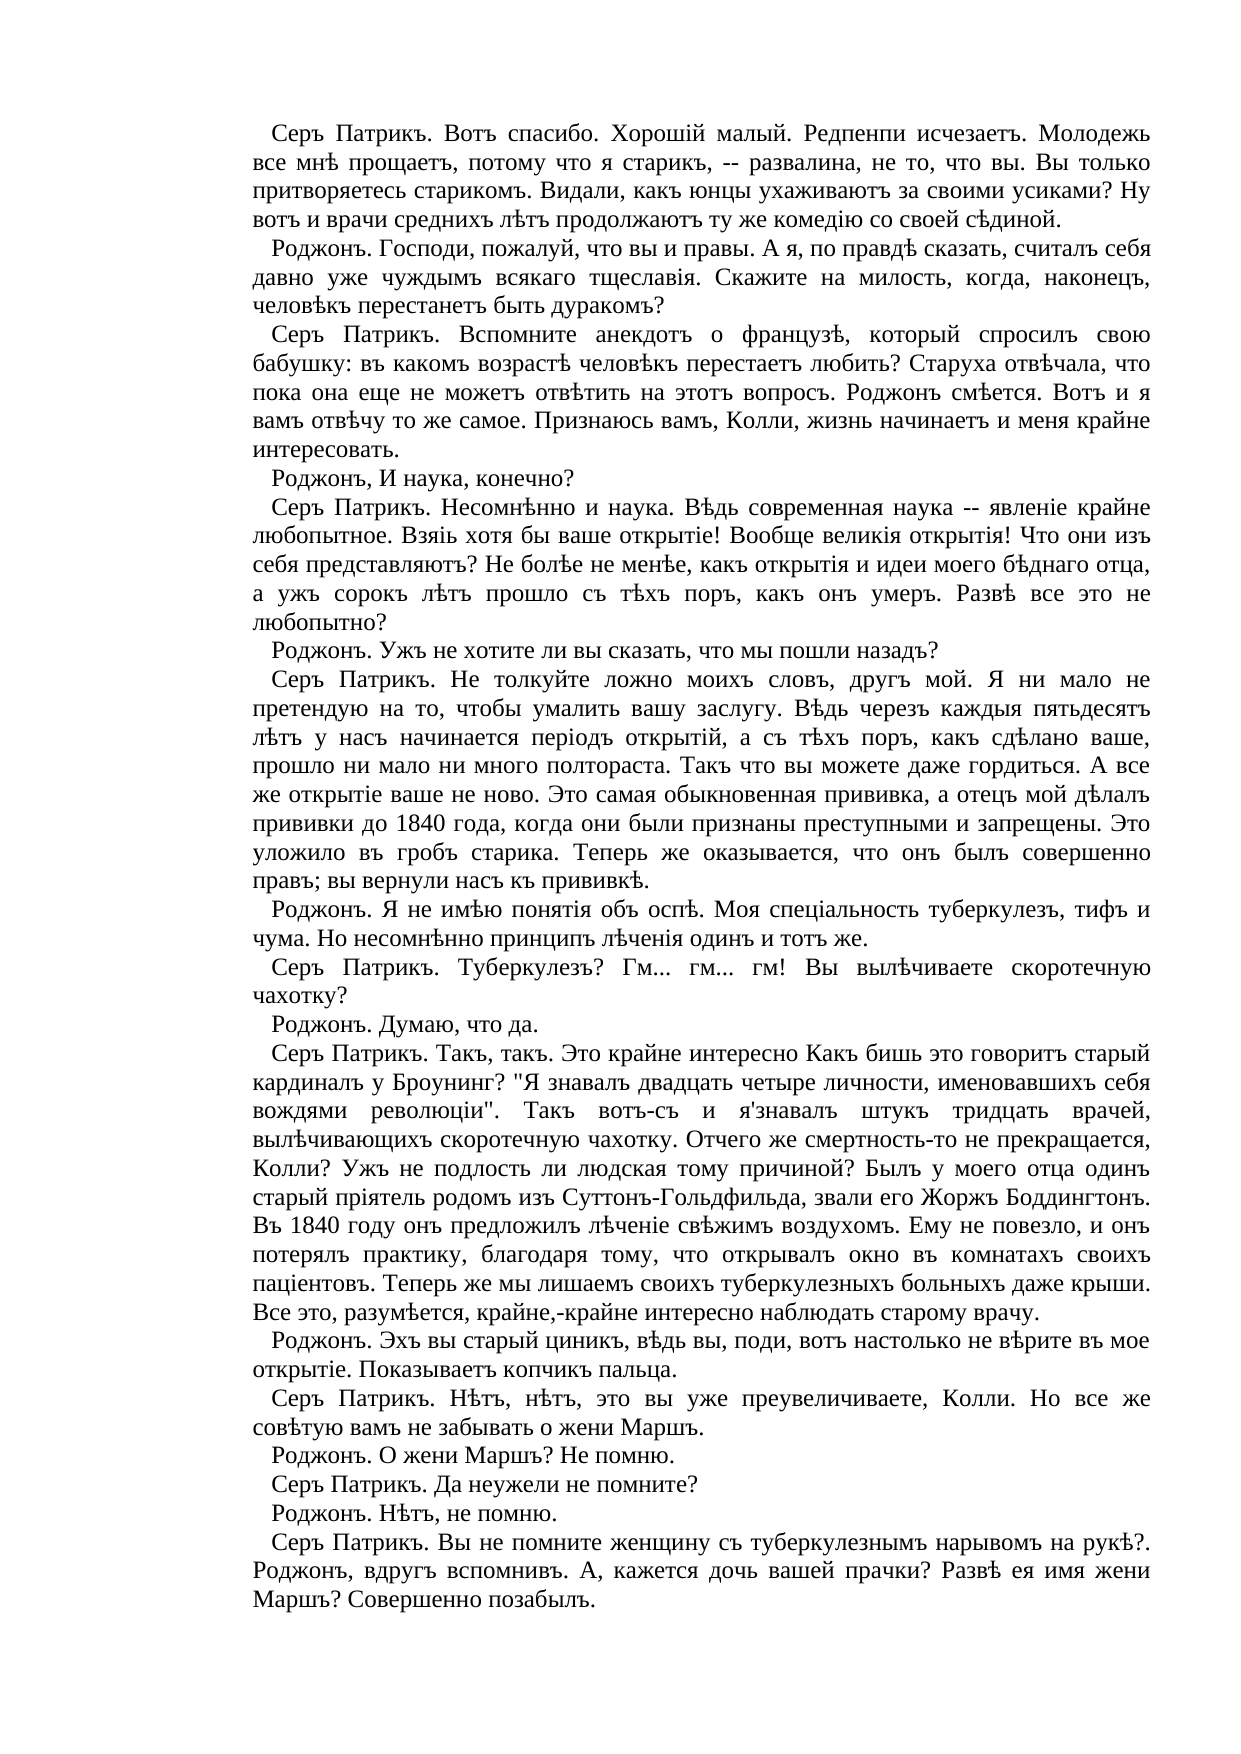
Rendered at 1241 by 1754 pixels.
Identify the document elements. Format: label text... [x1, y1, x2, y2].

text Серъ Патрикъ. Такъ, такъ. Это крайне интересно Какъ бишь это говоритъ старый кардиналъ у Броунинг? "Я знавалъ двадцать четыре личности, именовавшихъ себя вождями революціи". Такъ вотъ-съ и я'знавалъ штукъ тридцать врачей, вылѣчивающихъ скоротечную чахотку. Отчего же смертность-то не прекращается, Колли? Ужъ не подлость ли людская тому причиной? Былъ у моего отца одинъ старый пріятель родомъ изъ Суттонъ-Гольдфильда, звали его Жоржъ Боддингтонъ. Въ 1840 году онъ предложилъ лѣченіе свѣжимъ воздухомъ. Ему не повезло, и онъ потерялъ практику, благодаря тому, что открывалъ окно въ комнатахъ своихъ паціентовъ. Теперь же мы лишаемъ своихъ туберкулезныхъ больныхъ даже крыши. Все это, разумѣется, крайне,-крайне интересно наблюдать старому врачу. [252, 1038, 1152, 1326]
text Серъ Патрикъ. Вы не помните женщину съ туберкулезнымъ нарывомъ на рукѣ?. Роджонъ, вдругъ вспомнивъ. А, кажется дочь вашей прачки? Развѣ ея имя жени Маршъ? Совершенно позабылъ. [252, 1527, 1152, 1613]
text Роджонъ. Нѣтъ, не помню. [252, 1498, 1152, 1527]
text Серъ Патрикъ. Несомнѣнно и наука. Вѣдь современная наука -- явленіе крайне любопытное. Взяіь хотя бы ваше открытіе! Вообще великія открытія! Что они изъ себя представляютъ? Не болѣе не менѣе, какъ открытія и идеи моего бѣднаго отца, а ужъ сорокъ лѣтъ прошло съ тѣхъ поръ, какъ онъ умеръ. Развѣ все это не любопытно? [252, 492, 1152, 636]
text Серъ Патрикъ. Да неужели не помните? [252, 1469, 1152, 1498]
text Серъ Патрикъ. Туберкулезъ? Гм... гм... гм! Вы вылѣчиваете скоротечную чахотку? [252, 952, 1152, 1009]
text Серъ Патрикъ. Нѣтъ, нѣтъ, это вы уже преувеличиваете, Колли. Но все же совѣтую вамъ не забывать о жени Маршъ. [252, 1383, 1152, 1441]
text Роджонъ. Я не имѣю понятія объ оспѣ. Моя спеціальность туберкулезъ, тифъ и чума. Но несомнѣнно принципъ лѣченія одинъ и тотъ же. [252, 894, 1152, 952]
text Роджонъ. Эхъ вы старый циникъ, вѣдь вы, поди, вотъ настолько не вѣрите въ мое открытіе. Показываетъ копчикъ пальца. [252, 1326, 1152, 1383]
text Роджонъ. Ужъ не хотите ли вы сказать, что мы пошли назадъ? [252, 636, 1152, 664]
text Роджонъ. Думаю, что да. [252, 1009, 1152, 1038]
text Роджонъ. Господи, пожалуй, что вы и правы. А я, по правдѣ сказать, считалъ себя давно уже чуждымъ всякаго тщеславія. Скажите на милость, когда, наконецъ, человѣкъ перестанетъ быть дуракомъ? [252, 233, 1152, 319]
text Серъ Патрикъ. Вспомните анекдотъ о французѣ, который спросилъ свою бабушку: въ какомъ возрастѣ человѣкъ перестаетъ любить? Старуха отвѣчала, что пока она еще не можетъ отвѣтить на этотъ вопросъ. Роджонъ смѣется. Вотъ и я вамъ отвѣчу то же самое. Признаюсь вамъ, Колли, жизнь начинаетъ и меня крайне интересовать. [252, 319, 1152, 463]
text Роджонъ. О жени Маршъ? Не помню. [252, 1441, 1152, 1469]
text Роджонъ, И наука, конечно? [252, 463, 1152, 492]
text Серъ Патрикъ. Не толкуйте ложно моихъ словъ, другъ мой. Я ни мало не претендую на то, чтобы умалить вашу заслугу. Вѣдь черезъ каждыя пятьдесятъ лѣтъ у насъ начинается періодъ открытій, а съ тѣхъ поръ, какъ сдѣлано ваше, прошло ни мало ни много полтораста. Такъ что вы можете даже гордиться. А все же открытіе ваше не ново. Это самая обыкновенная прививка, а отецъ мой дѣлалъ прививки до 1840 года, когда они были признаны преступными и запрещены. Это уложило въ гробъ старика. Теперь же оказывается, что онъ былъ совершенно правъ; вы вернули насъ къ прививкѣ. [252, 664, 1152, 894]
text Серъ Патрикъ. Вотъ спасибо. Хорошій малый. Редпенпи исчезаетъ. Молодежь все мнѣ прощаетъ, потому что я старикъ, -- развалина, не то, что вы. Вы только притворяетесь старикомъ. Видали, какъ юнцы ухаживаютъ за своими усиками? Ну вотъ и врачи среднихъ лѣтъ продолжаютъ ту же комедію со своей сѣдиной. [252, 118, 1152, 233]
